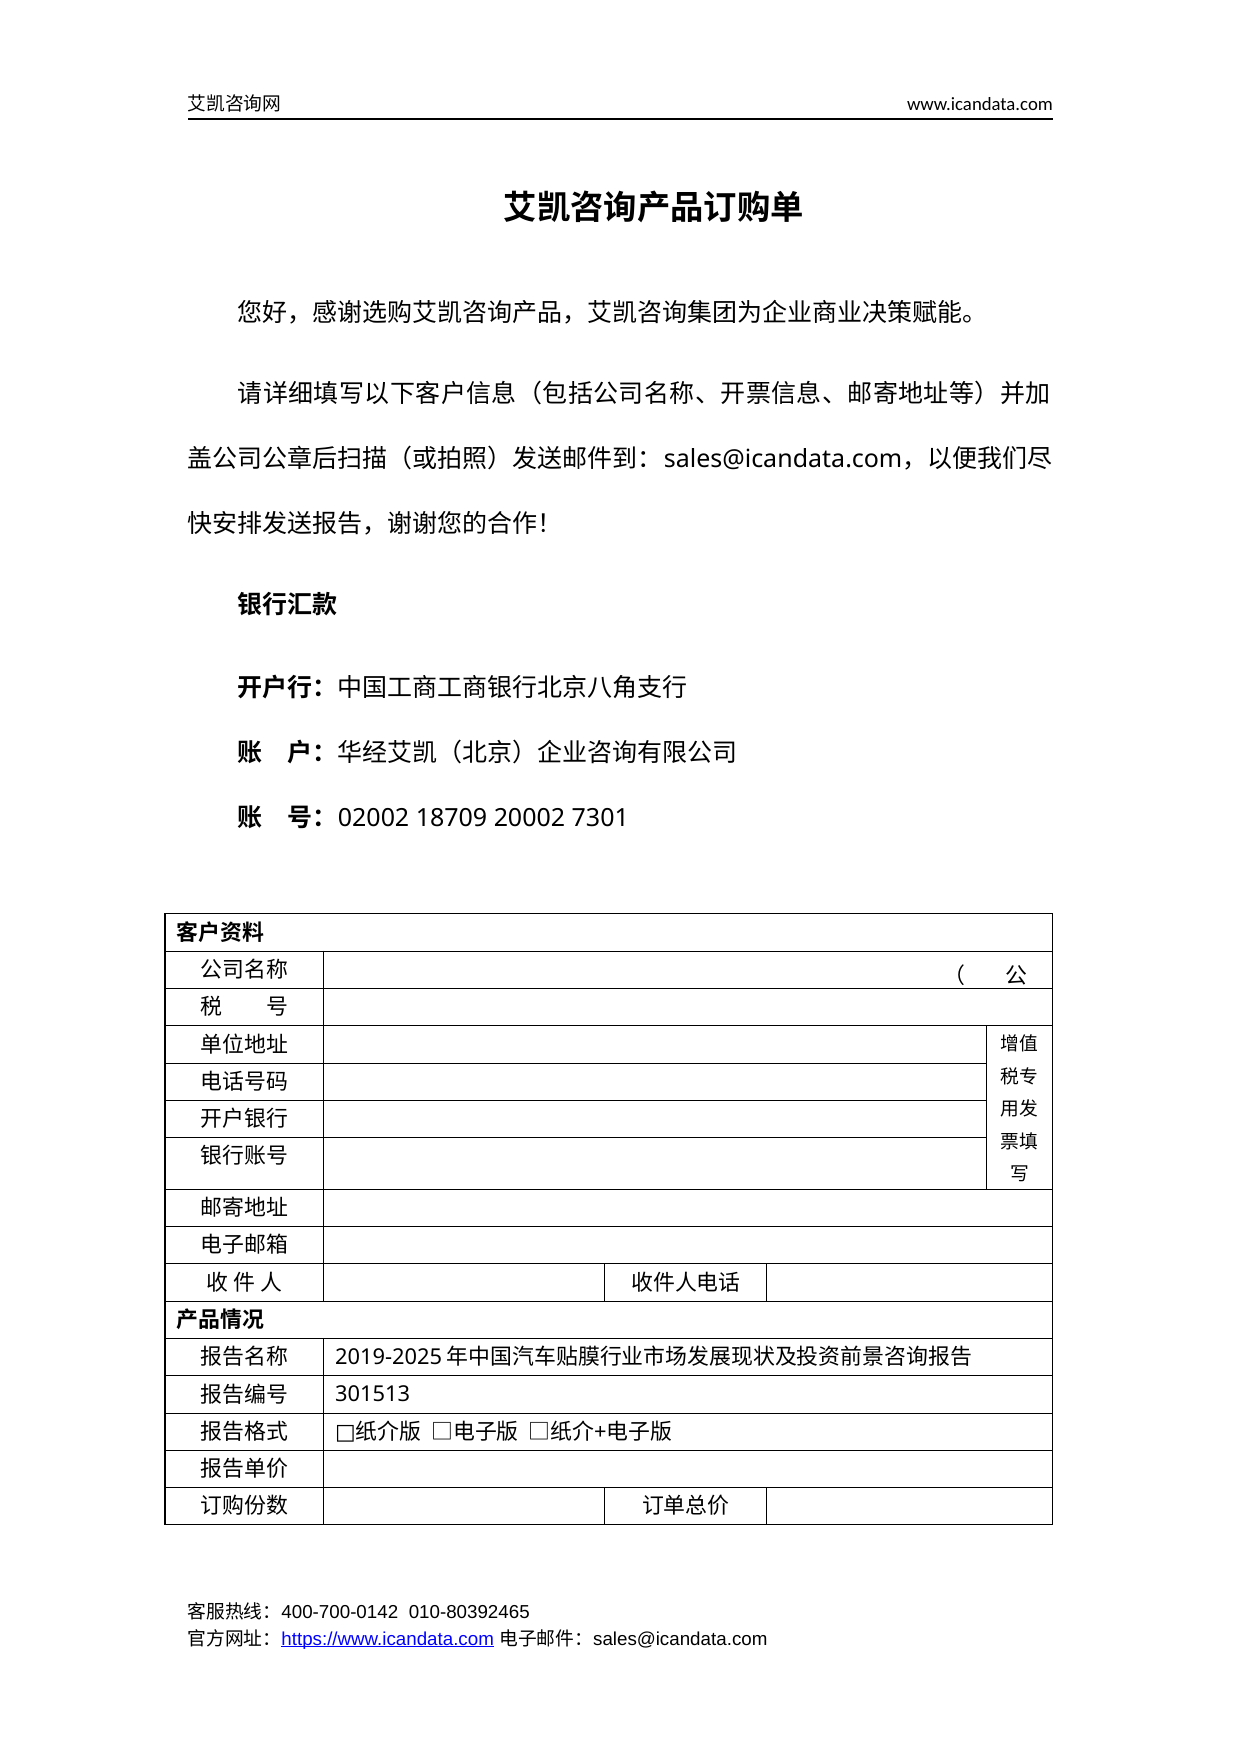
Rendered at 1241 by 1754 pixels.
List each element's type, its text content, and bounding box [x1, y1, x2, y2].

table_cell [324, 952, 1052, 988]
table_cell [324, 1227, 1052, 1263]
table_cell □纸介版 □电子版 □纸介+电子版 [324, 1414, 1052, 1450]
table_cell 301513 [324, 1376, 1052, 1412]
table_cell [324, 1101, 986, 1137]
text 账 户：华经艾凯（北京）企业咨询有限公司 [187, 718, 1053, 783]
table_cell [324, 1138, 986, 1189]
text 艾凯咨询产品订购单 [187, 172, 1053, 237]
table_cell 报告格式 [166, 1414, 323, 1450]
table_cell 订单总价 [605, 1488, 766, 1524]
table_cell [324, 1026, 986, 1062]
table_cell 报告单价 [166, 1451, 323, 1487]
table_cell 产品情况 [166, 1302, 1052, 1338]
table_cell [324, 1451, 1052, 1487]
table_cell 电子邮箱 [166, 1227, 323, 1263]
table_cell [324, 1064, 986, 1100]
text 开户行：中国工商工商银行北京八角支行 [187, 653, 1053, 718]
table_cell 公司名称 [166, 952, 323, 988]
table_cell 税 号 [166, 989, 323, 1025]
table_cell [324, 1190, 1052, 1226]
table_cell 订购份数 [166, 1488, 323, 1524]
table_cell 收件人电话 [605, 1264, 766, 1301]
table_cell [324, 1264, 604, 1301]
table_cell 银行账号 [166, 1138, 323, 1189]
text 银行汇款 [187, 570, 1053, 635]
table_cell 2019-2025年中国汽车贴膜行业市场发展现状及投资前景咨询报告 [324, 1339, 1052, 1375]
table_cell 单位地址 [166, 1026, 323, 1062]
table_cell 电话号码 [166, 1064, 323, 1100]
table_cell [767, 1264, 1052, 1301]
table_cell 报告名称 [166, 1339, 323, 1375]
table_cell [324, 1488, 604, 1524]
text 您好，感谢选购艾凯咨询产品，艾凯咨询集团为企业商业决策赋能。 [187, 278, 1053, 343]
table_cell 增值税专用发票填写 [987, 1026, 1052, 1189]
table_header 客户资料 [166, 914, 1052, 951]
text 请详细填写以下客户信息（包括公司名称、开票信息、邮寄地址等）并加盖公司公章后扫描（或拍照）发送邮件到：sales@icandata.com，以便我们尽快安排发送报告，谢谢您的合作！ [187, 359, 1053, 554]
table_cell 收 件 人 [166, 1264, 323, 1301]
table_cell [324, 989, 1052, 1025]
text 账 号：02002 18709 20002 7301 [187, 783, 1053, 848]
table_cell 邮寄地址 [166, 1190, 323, 1226]
table_cell 报告编号 [166, 1376, 323, 1412]
table_cell [767, 1488, 1052, 1524]
table_cell 开户银行 [166, 1101, 323, 1137]
